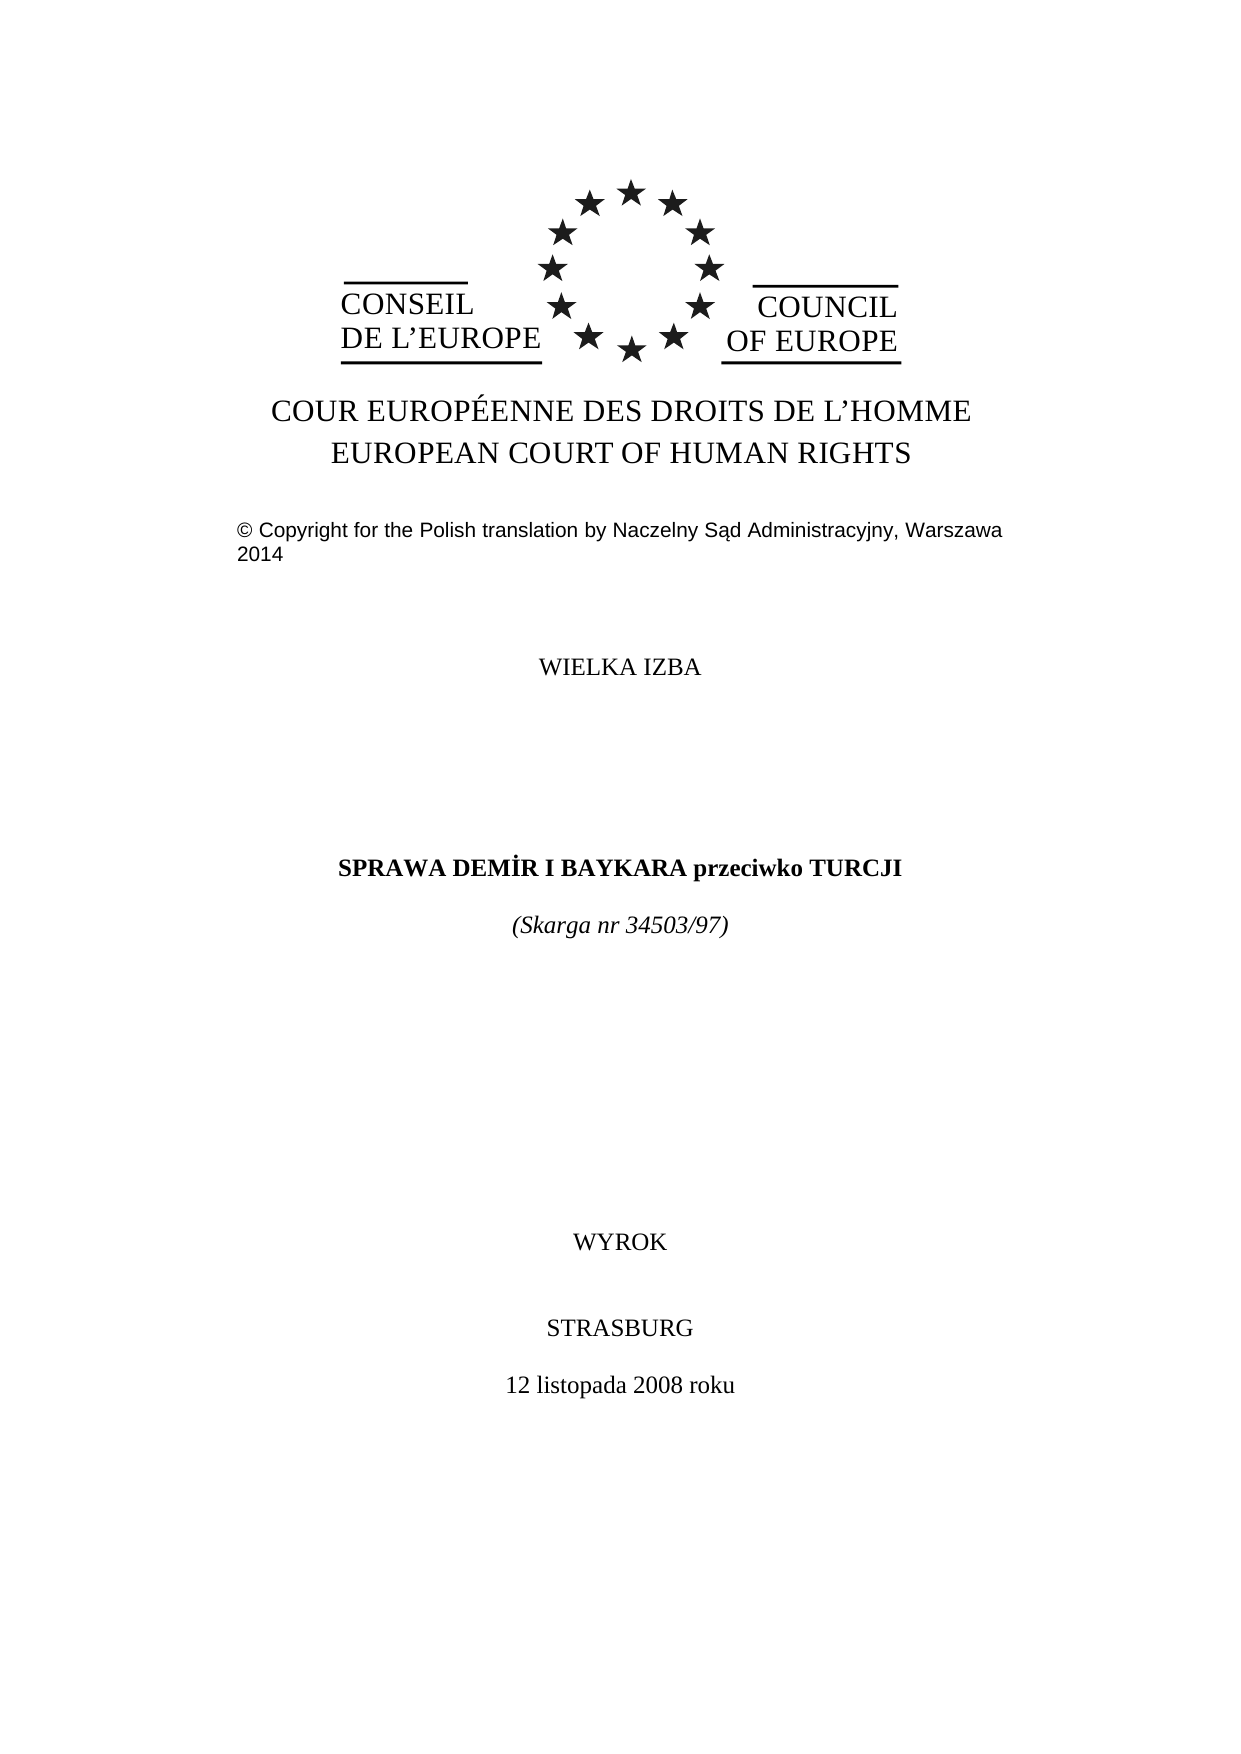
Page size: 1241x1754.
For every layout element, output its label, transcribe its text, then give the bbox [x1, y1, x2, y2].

text SPRAWA DEMİR I BAYKARA przeciwko TURCJI [237, 853, 1003, 882]
text 12 listopada 2008 roku [237, 1370, 1003, 1399]
text © Copyright for the Polish translation by Naczelny Sąd Administracyjny, Warszawa 2014 [237, 517, 1003, 565]
text WYROK [237, 1227, 1003, 1255]
text WIELKA IZBA [237, 652, 1003, 680]
text STRASBURG [237, 1313, 1003, 1342]
text (Skarga nr 34503/97) [237, 910, 1003, 939]
